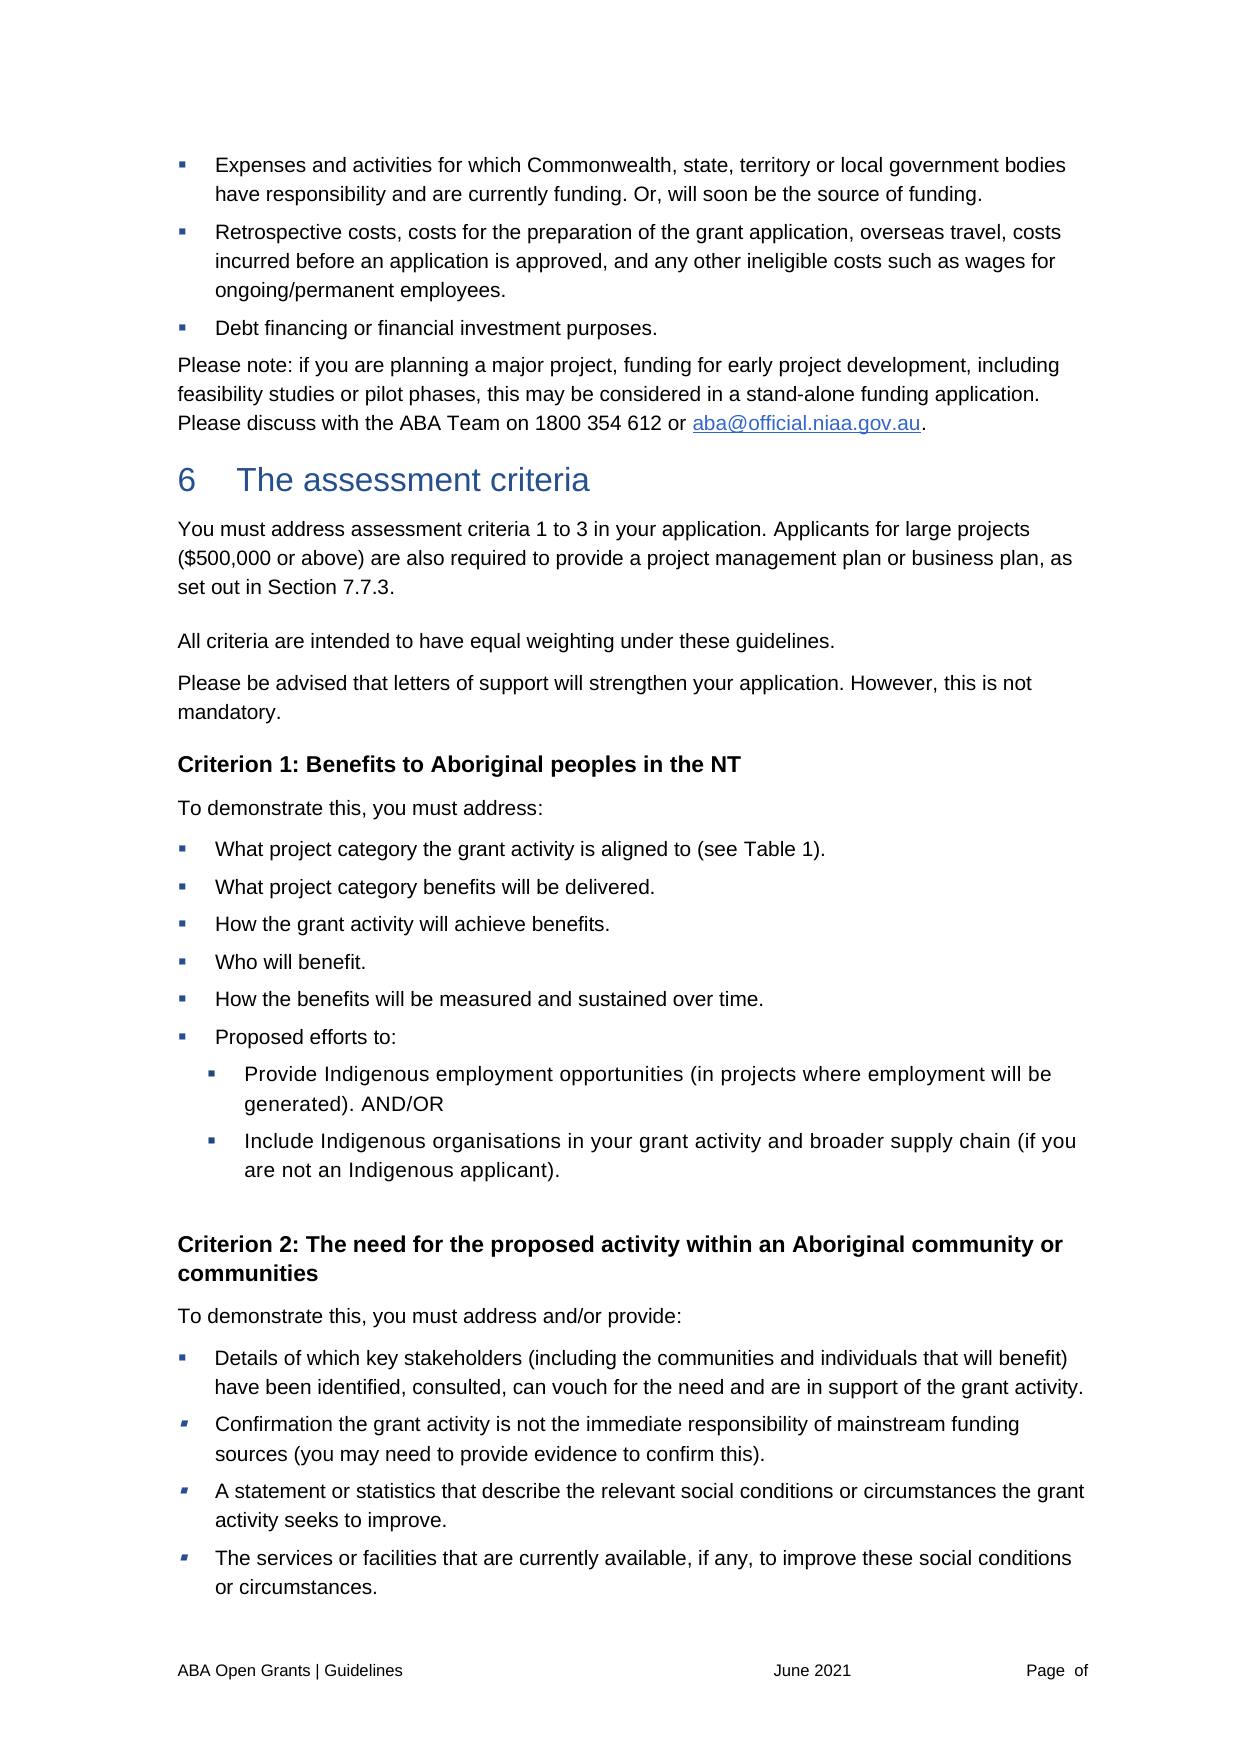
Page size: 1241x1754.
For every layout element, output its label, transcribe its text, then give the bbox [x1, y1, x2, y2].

text To demonstrate this, you must address: [177, 790, 1093, 819]
list Provide Indigenous employment opportunities (in projects where employment will be generated). AND/OR [207, 1057, 1093, 1115]
text To demonstrate this, you must address and/or provide: [177, 1299, 1093, 1328]
text Criterion 2: The need for the proposed activity within an Aboriginal community or communities [177, 1228, 1093, 1286]
list Retrospective costs, costs for the preparation of the grant application, overseas travel, costs incurred before an application is approved, and any other ineligible costs such as wages for ongoing/permanent employees. [177, 214, 1093, 302]
list Proposed efforts to: [177, 1019, 1093, 1049]
list Include Indigenous organisations in your grant activity and broader supply chain (if you are not an Indigenous applicant). [207, 1124, 1093, 1182]
text Please be advised that letters of support will strengthen your application. However, this is not mandatory. [177, 665, 1093, 724]
list Details of which key stakeholders (including the communities and individuals that will benefit) have been identified, consulted, can vouch for the need and are in support of the grant activity. [177, 1340, 1093, 1399]
list Expenses and activities for which Commonwealth, state, territory or local government bodies have responsibility and are currently funding. Or, will soon be the source of funding. [177, 148, 1093, 206]
list How the grant activity will achieve benefits. [177, 907, 1093, 936]
list The services or facilities that are currently available, if any, to improve these social conditions or circumstances. [177, 1540, 1093, 1599]
text Criterion 1: Benefits to Aboriginal peoples in the NT [177, 749, 1093, 778]
list Who will benefit. [177, 944, 1093, 974]
list A statement or statistics that describe the relevant social conditions or circumstances the grant activity seeks to improve. [177, 1474, 1093, 1532]
list Please note: if you are planning a major project, funding for early project development, including feasibility studies or pilot phases, this may be considered in a stand-alone funding application. Please discuss with the ABA Team on 1800 354 612 or aba@official.niaa.gov.au. [177, 348, 1093, 435]
list Confirmation the grant activity is not the immediate responsibility of mainstream funding sources (you may need to provide evidence to confirm this). [177, 1407, 1093, 1465]
list What project category the grant activity is aligned to (see Table 1). [177, 832, 1093, 861]
text You must address assessment criteria 1 to 3 in your application. Applicants for large projects ($500,000 or above) are also required to provide a project management plan or business plan, as set out in Section 7.7.3. [177, 511, 1093, 599]
text All criteria are intended to have equal weighting under these guidelines. [177, 624, 1093, 653]
list What project category benefits will be delivered. [177, 869, 1093, 899]
list How the benefits will be measured and sustained over time. [177, 982, 1093, 1011]
subtitle The assessment criteria [177, 460, 1093, 499]
list Debt financing or financial investment purposes. [177, 310, 1093, 339]
